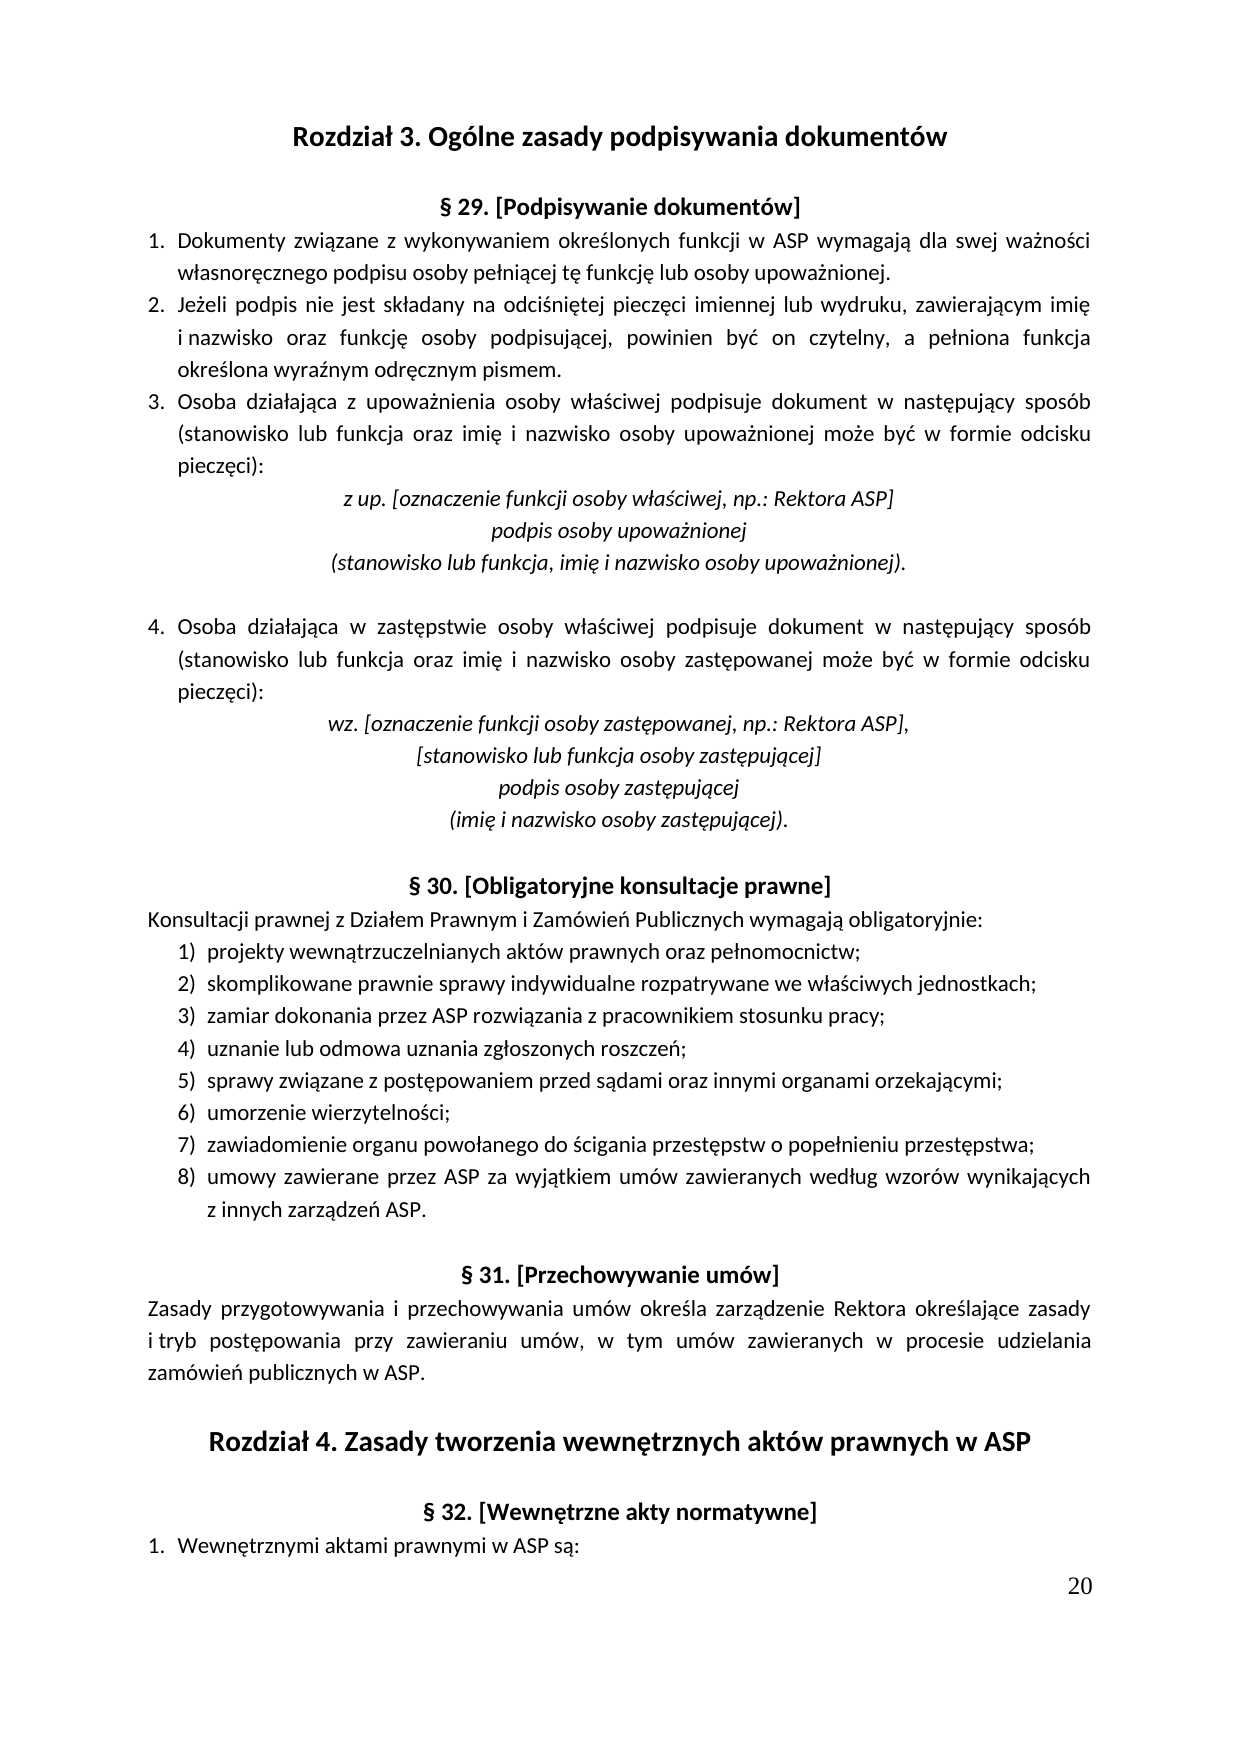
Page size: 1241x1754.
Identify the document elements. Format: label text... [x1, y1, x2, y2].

text podpis osoby upoważnionej [148, 516, 1092, 544]
list skomplikowane prawnie sprawy indywidualne rozpatrywane we właściwych jednostkach; [177, 969, 1092, 997]
list Osoba działająca z upoważnienia osoby właściwej podpisuje dokument w następujący sposób (stanowisko lub funkcja oraz imię i nazwisko osoby upoważnionej może być w formie odcisku pieczęci): [148, 387, 1092, 479]
list zawiadomienie organu powołanego do ścigania przestępstw o popełnieniu przestępstwa; [177, 1130, 1092, 1158]
subtitle Rozdział 3. Ogólne zasady podpisywania dokumentów [148, 118, 1092, 154]
text podpis osoby zastępującej [148, 773, 1092, 801]
list Dokumenty związane z wykonywaniem określonych funkcji w ASP wymagają dla swej ważności własnoręcznego podpisu osoby pełniącej tę funkcję lub osoby upoważnionej. [148, 226, 1092, 286]
list sprawy związane z postępowaniem przed sądami oraz innymi organami orzekającymi; [177, 1066, 1092, 1094]
text Konsultacji prawnej z Działem Prawnym i Zamówień Publicznych wymagają obligatoryjnie: [148, 905, 1092, 933]
text Zasady przygotowywania i przechowywania umów określa zarządzenie Rektora określające zasady i tryb postępowania przy zawieraniu umów, w tym umów zawieranych w procesie udzielania zamówień publicznych w ASP. [148, 1294, 1092, 1386]
subtitle § 29. [Podpisywanie dokumentów] [148, 191, 1092, 222]
subtitle § 31. [Przechowywanie umów] [148, 1259, 1092, 1289]
list zamiar dokonania przez ASP rozwiązania z pracownikiem stosunku pracy; [177, 1002, 1092, 1029]
list Wewnętrznymi aktami prawnymi w ASP są: [148, 1531, 1092, 1559]
list umowy zawierane przez ASP za wyjątkiem umów zawieranych według wzorów wynikających z innych zarządzeń ASP. [177, 1162, 1092, 1223]
text wz. [oznaczenie funkcji osoby zastępowanej, np.: Rektora ASP], [148, 709, 1092, 737]
list projekty wewnątrzuczelnianych aktów prawnych oraz pełnomocnictw; [177, 937, 1092, 965]
list umorzenie wierzytelności; [177, 1098, 1092, 1126]
text (imię i nazwisko osoby zastępującej). [148, 806, 1092, 834]
text z up. [oznaczenie funkcji osoby właściwej, np.: Rektora ASP] [148, 484, 1092, 512]
subtitle Rozdział 4. Zasady tworzenia wewnętrznych aktów prawnych w ASP [148, 1423, 1092, 1458]
list Jeżeli podpis nie jest składany na odciśniętej pieczęci imiennej lub wydruku, zawierającym imię i nazwisko oraz funkcję osoby podpisującej, powinien być on czytelny, a pełniona funkcja określona wyraźnym odręcznym pismem. [148, 291, 1092, 383]
subtitle § 30. [Obligatoryjne konsultacje prawne] [148, 870, 1092, 901]
subtitle § 32. [Wewnętrzne akty normatywne] [148, 1496, 1092, 1526]
text [stanowisko lub funkcja osoby zastępującej] [148, 741, 1092, 769]
list uznanie lub odmowa uznania zgłoszonych roszczeń; [177, 1034, 1092, 1062]
text (stanowisko lub funkcja, imię i nazwisko osoby upoważnionej). [148, 548, 1092, 576]
list Osoba działająca w zastępstwie osoby właściwej podpisuje dokument w następujący sposób (stanowisko lub funkcja oraz imię i nazwisko osoby zastępowanej może być w formie odcisku pieczęci): [148, 612, 1092, 705]
